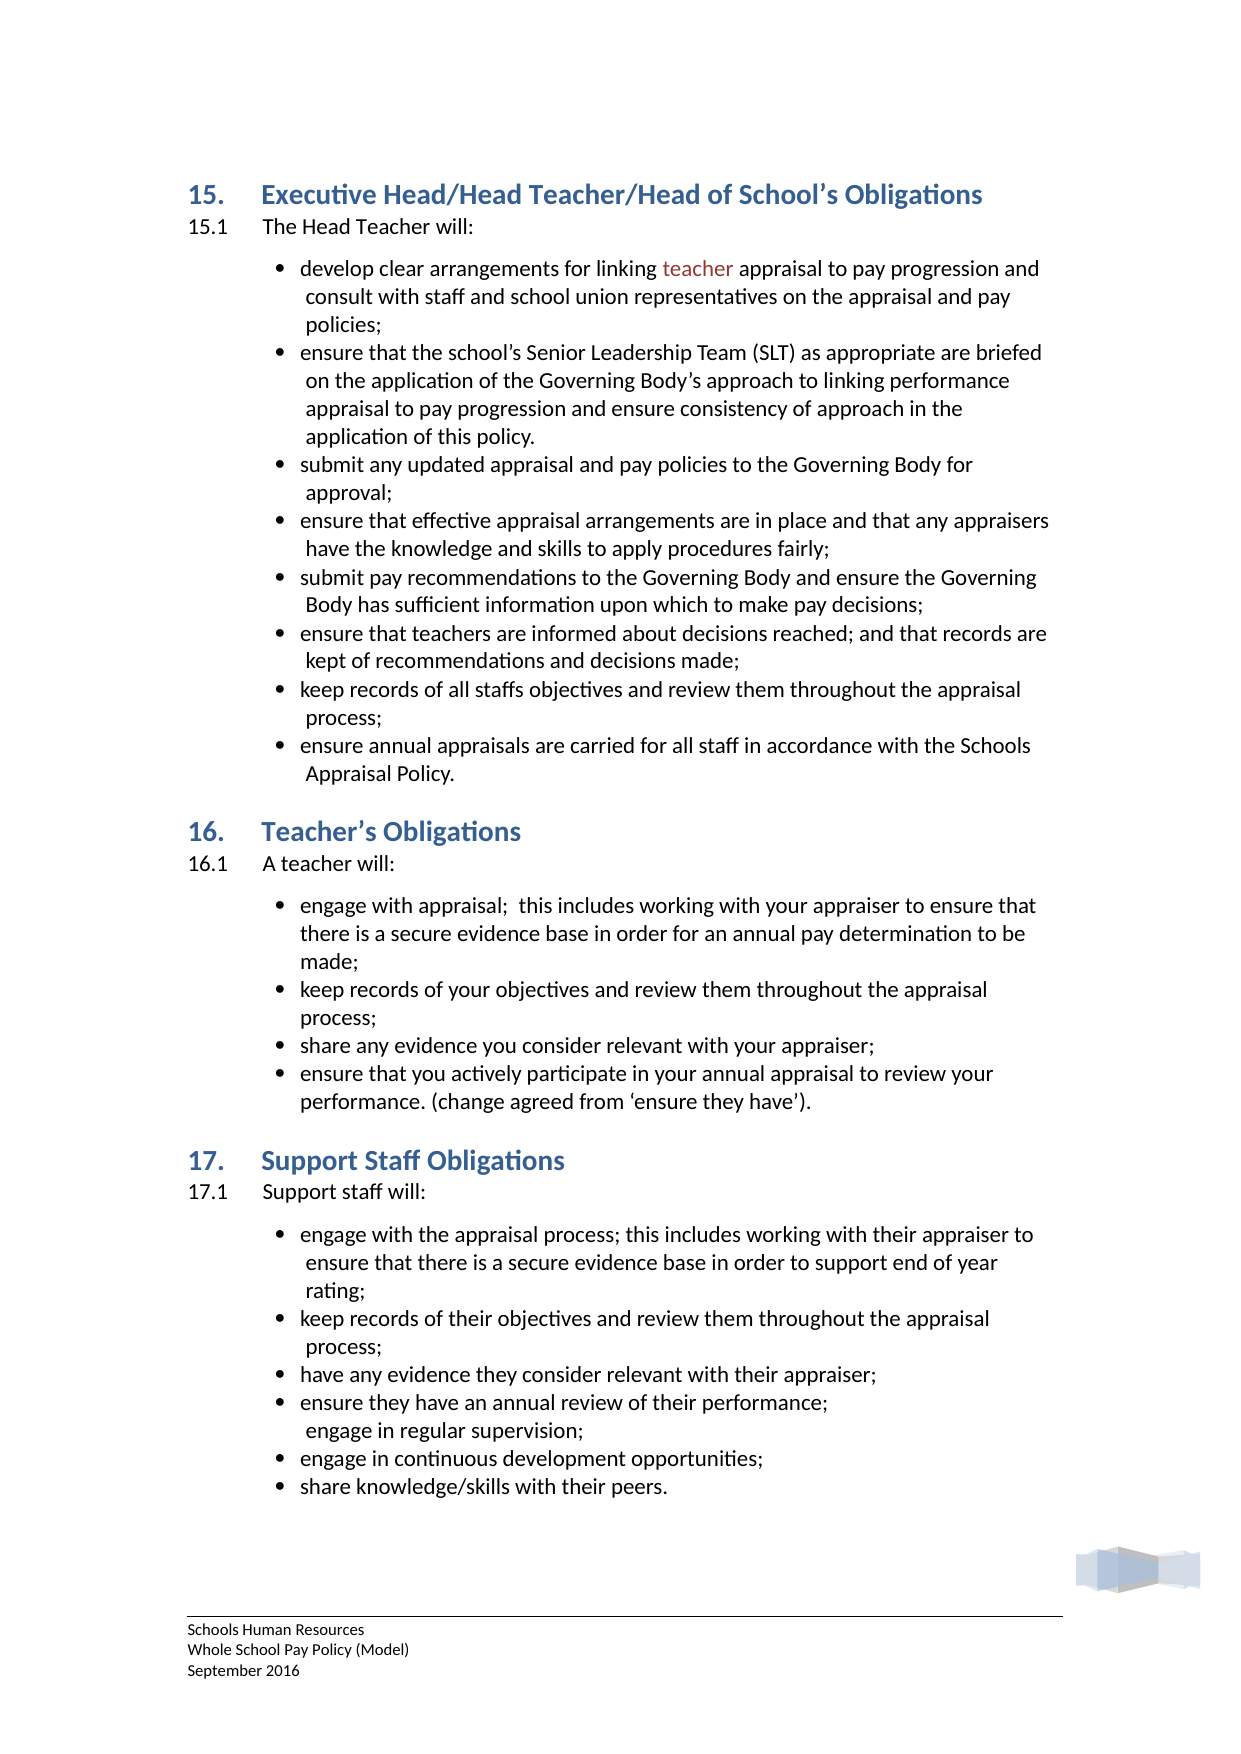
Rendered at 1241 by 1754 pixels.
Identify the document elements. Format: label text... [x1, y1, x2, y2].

list share any evidence you consider relevant with your appraiser; [276, 1031, 1063, 1059]
list submit pay recommendations to the Governing Body and ensure the Governing Body has sufficient information upon which to make pay decisions; [276, 563, 1063, 619]
list ensure that effective appraisal arrangements are in place and that any appraisers have the knowledge and skills to apply procedures fairly; [276, 507, 1063, 563]
list A teacher will: [187, 849, 1063, 877]
list ensure that teachers are informed about decisions reached; and that records are kept of recommendations and decisions made; [276, 619, 1063, 675]
list keep records of their objectives and review them throughout the appraisal process; [276, 1304, 1063, 1360]
text 16. Teacher’s Obligations [187, 813, 1063, 849]
list ensure that the school’s Senior Leadership Team (SLT) as appropriate are briefed on the application of the Governing Body’s approach to linking performance appraisal to pay progression and ensure consistency of approach in the application of this policy. [276, 338, 1063, 451]
list The Head Teacher will: [187, 212, 1063, 240]
list engage in continuous development opportunities; [276, 1444, 1063, 1472]
text 17. Support Staff Obligations [187, 1142, 1063, 1177]
text 15. Executive Head/Head Teacher/Head of School’s Obligations [187, 176, 1063, 212]
list engage with appraisal; this includes working with your appraiser to ensure that there is a secure evidence base in order for an annual pay determination to be made; [276, 891, 1063, 975]
list Support staff will: [187, 1177, 1063, 1205]
list develop clear arrangements for linking teacher appraisal to pay progression and consult with staff and school union representatives on the appraisal and pay policies; [276, 254, 1063, 338]
list keep records of your objectives and review them throughout the appraisal process; [276, 975, 1063, 1031]
list engage with the appraisal process; this includes working with their appraiser to ensure that there is a secure evidence base in order to support end of year rating; [276, 1220, 1063, 1304]
list ensure that you actively participate in your annual appraisal to review your performance. (change agreed from ‘ensure they have’). [276, 1059, 1063, 1115]
list submit any updated appraisal and pay policies to the Governing Body for approval; [276, 451, 1063, 507]
list share knowledge/skills with their peers. [276, 1472, 1063, 1500]
list keep records of all staffs objectives and review them throughout the appraisal process; [276, 675, 1063, 731]
list ensure annual appraisals are carried for all staff in accordance with the Schools Appraisal Policy. [276, 731, 1063, 787]
list ensure they have an annual review of their performance; engage in regular supervision; [276, 1388, 1063, 1444]
list have any evidence they consider relevant with their appraiser; [276, 1360, 1063, 1388]
